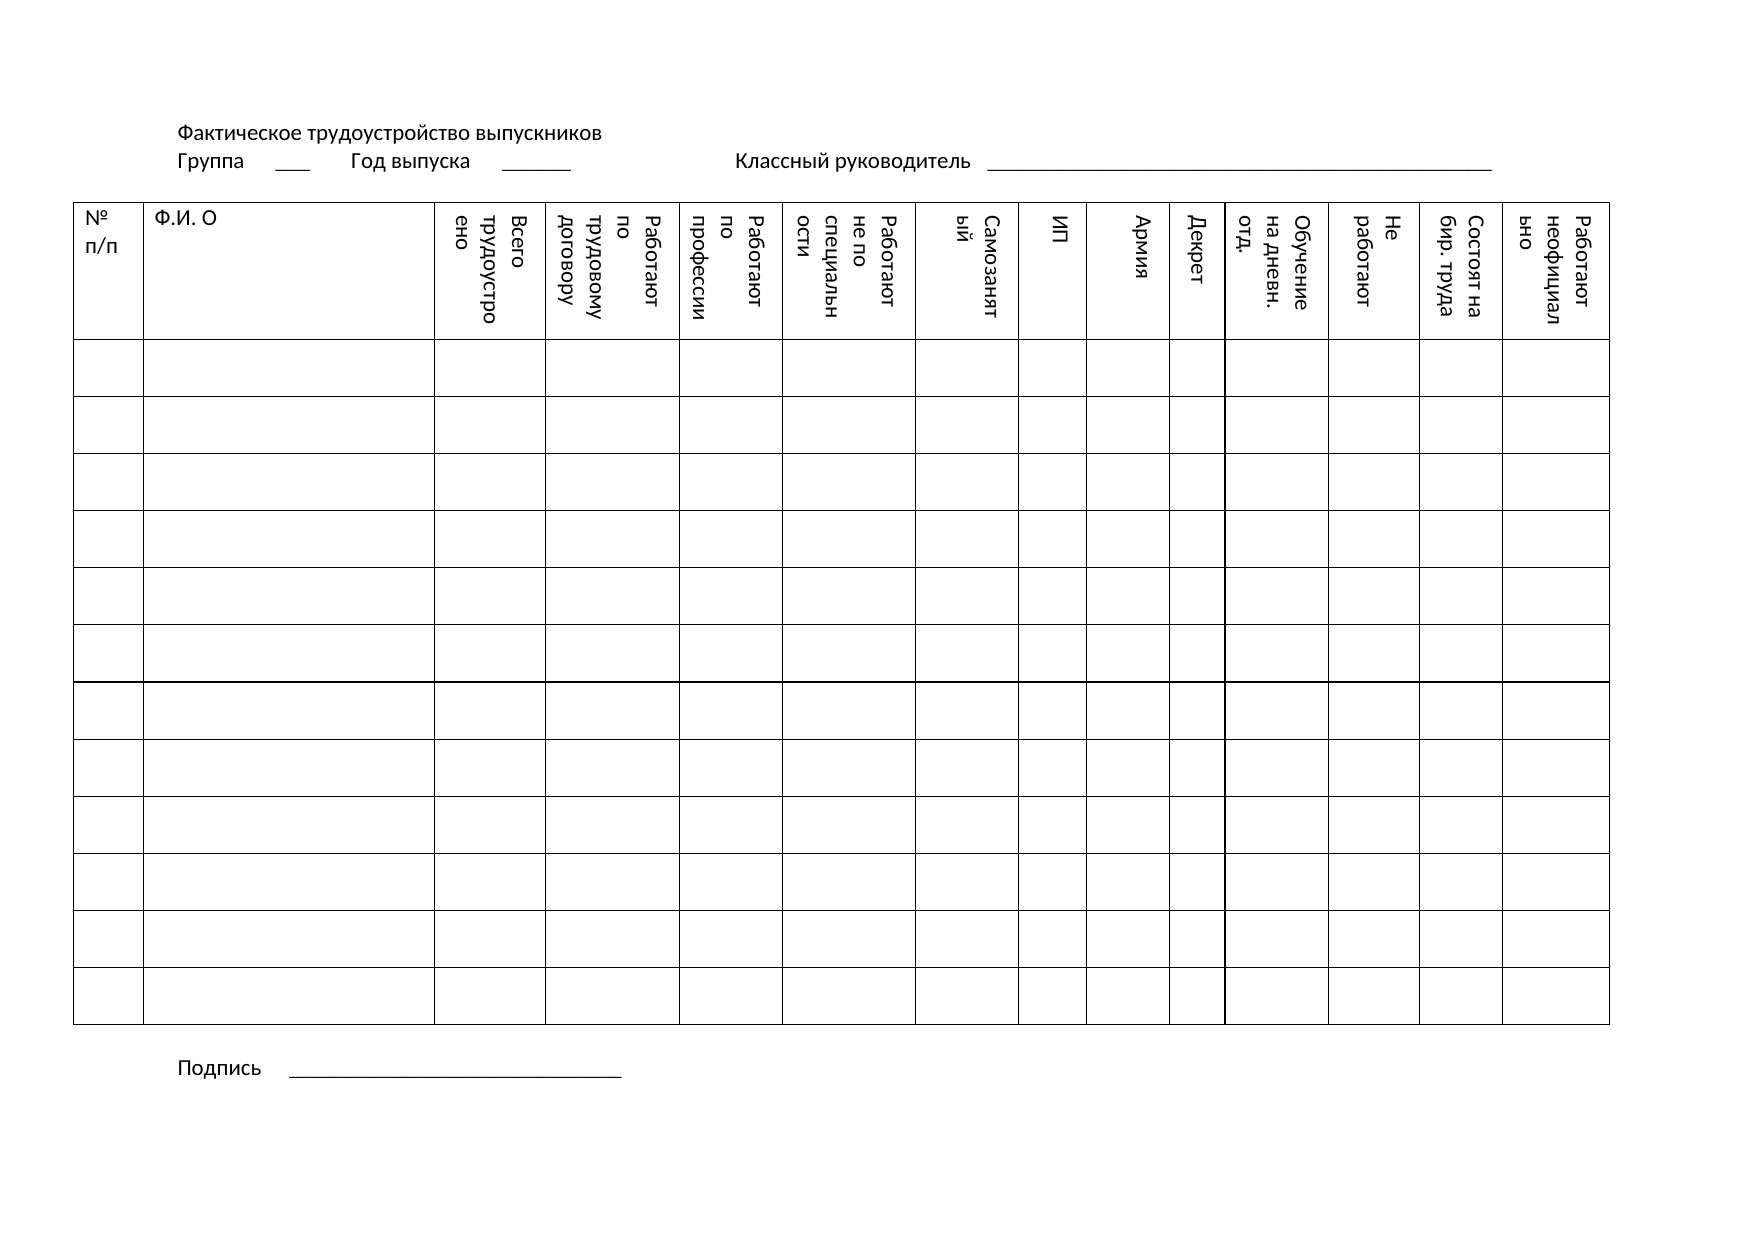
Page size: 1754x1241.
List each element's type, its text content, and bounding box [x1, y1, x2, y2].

table_cell [144, 397, 434, 453]
table_cell [1019, 854, 1086, 910]
table_cell [1329, 340, 1419, 396]
table_cell [1087, 397, 1169, 453]
table_cell [546, 968, 679, 1024]
table_cell [1503, 683, 1609, 738]
table_cell [916, 625, 1018, 681]
table_cell [74, 968, 143, 1024]
table_cell [783, 740, 915, 796]
table_cell [1226, 854, 1328, 910]
table_cell [1019, 397, 1086, 453]
table_cell [1420, 454, 1502, 510]
table_cell [680, 340, 782, 396]
table_cell [546, 911, 679, 967]
table_cell [435, 911, 545, 967]
table_cell [1329, 797, 1419, 853]
table_cell [144, 683, 434, 738]
table_cell [1226, 397, 1328, 453]
table_cell [435, 340, 545, 396]
table_cell [1087, 854, 1169, 910]
table_cell [1420, 797, 1502, 853]
table_cell [74, 625, 143, 681]
table_cell [546, 740, 679, 796]
table_cell [680, 854, 782, 910]
table_cell [1170, 568, 1224, 624]
table_cell [916, 397, 1018, 453]
table_cell [74, 740, 143, 796]
table_cell [74, 797, 143, 853]
table_cell [1329, 968, 1419, 1024]
table_cell [1420, 854, 1502, 910]
table_header Состоят на бир. труда [1420, 203, 1502, 339]
table_cell [1420, 683, 1502, 738]
table_header ИП [1019, 203, 1086, 339]
table_cell [546, 625, 679, 681]
table_cell [74, 911, 143, 967]
table_cell [1329, 454, 1419, 510]
table_cell [916, 740, 1018, 796]
table_cell [1503, 397, 1609, 453]
table_cell [1420, 340, 1502, 396]
table_cell [680, 797, 782, 853]
table_cell [680, 568, 782, 624]
table_cell [916, 911, 1018, 967]
table_cell [144, 911, 434, 967]
text Фактическое трудоустройство выпускников [177, 118, 1695, 146]
table_cell [1503, 740, 1609, 796]
table_cell [144, 340, 434, 396]
table_cell [435, 625, 545, 681]
table_cell [916, 968, 1018, 1024]
table_cell [680, 625, 782, 681]
table_cell [74, 397, 143, 453]
table_cell [144, 568, 434, 624]
table_cell [1087, 797, 1169, 853]
table_cell [916, 511, 1018, 567]
table_cell [74, 854, 143, 910]
table_cell [435, 397, 545, 453]
table_cell [546, 797, 679, 853]
table_cell [783, 854, 915, 910]
table_cell [1420, 968, 1502, 1024]
table_cell [1503, 911, 1609, 967]
table_cell [74, 683, 143, 738]
table_cell [1503, 625, 1609, 681]
table_cell [916, 854, 1018, 910]
table_cell [1226, 625, 1328, 681]
table_header Всего трудоустроено [435, 203, 545, 339]
table_cell [74, 340, 143, 396]
table_cell [144, 740, 434, 796]
table_cell [783, 340, 915, 396]
table_header Работают неофициально [1503, 203, 1609, 339]
table_cell [144, 454, 434, 510]
table_cell [1170, 397, 1224, 453]
table_cell [1087, 740, 1169, 796]
table_cell [1329, 397, 1419, 453]
table_cell [1420, 740, 1502, 796]
table_cell [783, 511, 915, 567]
table_cell [1019, 968, 1086, 1024]
table_header Работают по профессии [680, 203, 782, 339]
table_cell [916, 340, 1018, 396]
table_cell [680, 397, 782, 453]
table_cell [74, 568, 143, 624]
table_cell [144, 854, 434, 910]
table_cell [783, 683, 915, 738]
table_cell [783, 397, 915, 453]
table_cell [1329, 568, 1419, 624]
table_cell [435, 683, 545, 738]
table_cell [144, 968, 434, 1024]
table_cell [783, 797, 915, 853]
table_header Не работают [1329, 203, 1419, 339]
table_cell [1226, 340, 1328, 396]
table_cell [1170, 740, 1224, 796]
table_cell [680, 454, 782, 510]
table_cell [1019, 683, 1086, 738]
table_cell [546, 454, 679, 510]
table_cell [1170, 683, 1224, 738]
table_cell [916, 454, 1018, 510]
table_cell [680, 511, 782, 567]
table_cell [1226, 740, 1328, 796]
table_cell [783, 568, 915, 624]
table_cell [546, 854, 679, 910]
table_cell [1019, 568, 1086, 624]
table_cell [1226, 454, 1328, 510]
table_cell [783, 911, 915, 967]
table_cell [916, 683, 1018, 738]
table_cell [1420, 511, 1502, 567]
table_cell [1019, 511, 1086, 567]
table_cell [1226, 568, 1328, 624]
table_cell [435, 854, 545, 910]
table_cell [1329, 625, 1419, 681]
table_cell [1087, 511, 1169, 567]
table_cell [144, 625, 434, 681]
table_cell [1170, 340, 1224, 396]
table_cell [1087, 454, 1169, 510]
table_cell [1170, 454, 1224, 510]
table_cell [546, 683, 679, 738]
table_cell [680, 968, 782, 1024]
table_cell [1226, 683, 1328, 738]
table_cell [74, 511, 143, 567]
text Подпись [177, 1053, 1695, 1081]
table_cell [1087, 968, 1169, 1024]
table_cell [1019, 797, 1086, 853]
table_cell [1420, 397, 1502, 453]
table_cell [1420, 568, 1502, 624]
table_cell [1019, 740, 1086, 796]
table_header Работают не по специальности [783, 203, 915, 339]
table_cell [1329, 911, 1419, 967]
table_cell [680, 911, 782, 967]
table_cell [1329, 683, 1419, 738]
table_cell [1329, 740, 1419, 796]
table_cell [1503, 454, 1609, 510]
table_cell [435, 797, 545, 853]
table_cell [1087, 340, 1169, 396]
table_cell [74, 454, 143, 510]
table_cell [1420, 625, 1502, 681]
table_cell [435, 454, 545, 510]
table_cell [1420, 911, 1502, 967]
table_cell [1087, 625, 1169, 681]
table_cell [1170, 854, 1224, 910]
table_header Обучение на дневн. отд. [1226, 203, 1328, 339]
table_cell [1503, 511, 1609, 567]
table_cell [1170, 911, 1224, 967]
table_cell [1170, 625, 1224, 681]
table_cell [1226, 797, 1328, 853]
table_cell [783, 454, 915, 510]
table_cell [546, 340, 679, 396]
table_cell [1329, 854, 1419, 910]
table_cell [783, 968, 915, 1024]
table_header Ф.И. О [144, 203, 434, 339]
table_cell [783, 625, 915, 681]
table_cell [1087, 911, 1169, 967]
table_cell [1170, 797, 1224, 853]
table_cell [680, 740, 782, 796]
table_cell [1503, 968, 1609, 1024]
table_cell [1019, 340, 1086, 396]
table_cell [435, 568, 545, 624]
table_cell [1503, 568, 1609, 624]
table_cell [1226, 911, 1328, 967]
table_cell [1226, 968, 1328, 1024]
table_cell [1087, 683, 1169, 738]
text Группа Год выпуска Классный руководитель [177, 146, 1695, 174]
table_cell [1170, 511, 1224, 567]
table_header Армия [1087, 203, 1169, 339]
table_cell [680, 683, 782, 738]
table_cell [144, 797, 434, 853]
table_cell [1503, 797, 1609, 853]
table_cell [546, 568, 679, 624]
table_cell [1226, 511, 1328, 567]
table_cell [916, 797, 1018, 853]
table_cell [435, 968, 545, 1024]
table_cell [1019, 625, 1086, 681]
table_header Самозанятый [916, 203, 1018, 339]
table_cell [1087, 568, 1169, 624]
table_header № п/п [74, 203, 143, 339]
table_cell [1503, 854, 1609, 910]
table_header Декрет [1170, 203, 1224, 339]
table_cell [546, 397, 679, 453]
table_cell [1019, 911, 1086, 967]
table_cell [916, 568, 1018, 624]
table_cell [435, 740, 545, 796]
table_cell [1503, 340, 1609, 396]
table_cell [546, 511, 679, 567]
table_cell [144, 511, 434, 567]
table_header Работают по трудовому договору [546, 203, 679, 339]
table_cell [1170, 968, 1224, 1024]
table_cell [435, 511, 545, 567]
table_cell [1019, 454, 1086, 510]
table_cell [1329, 511, 1419, 567]
